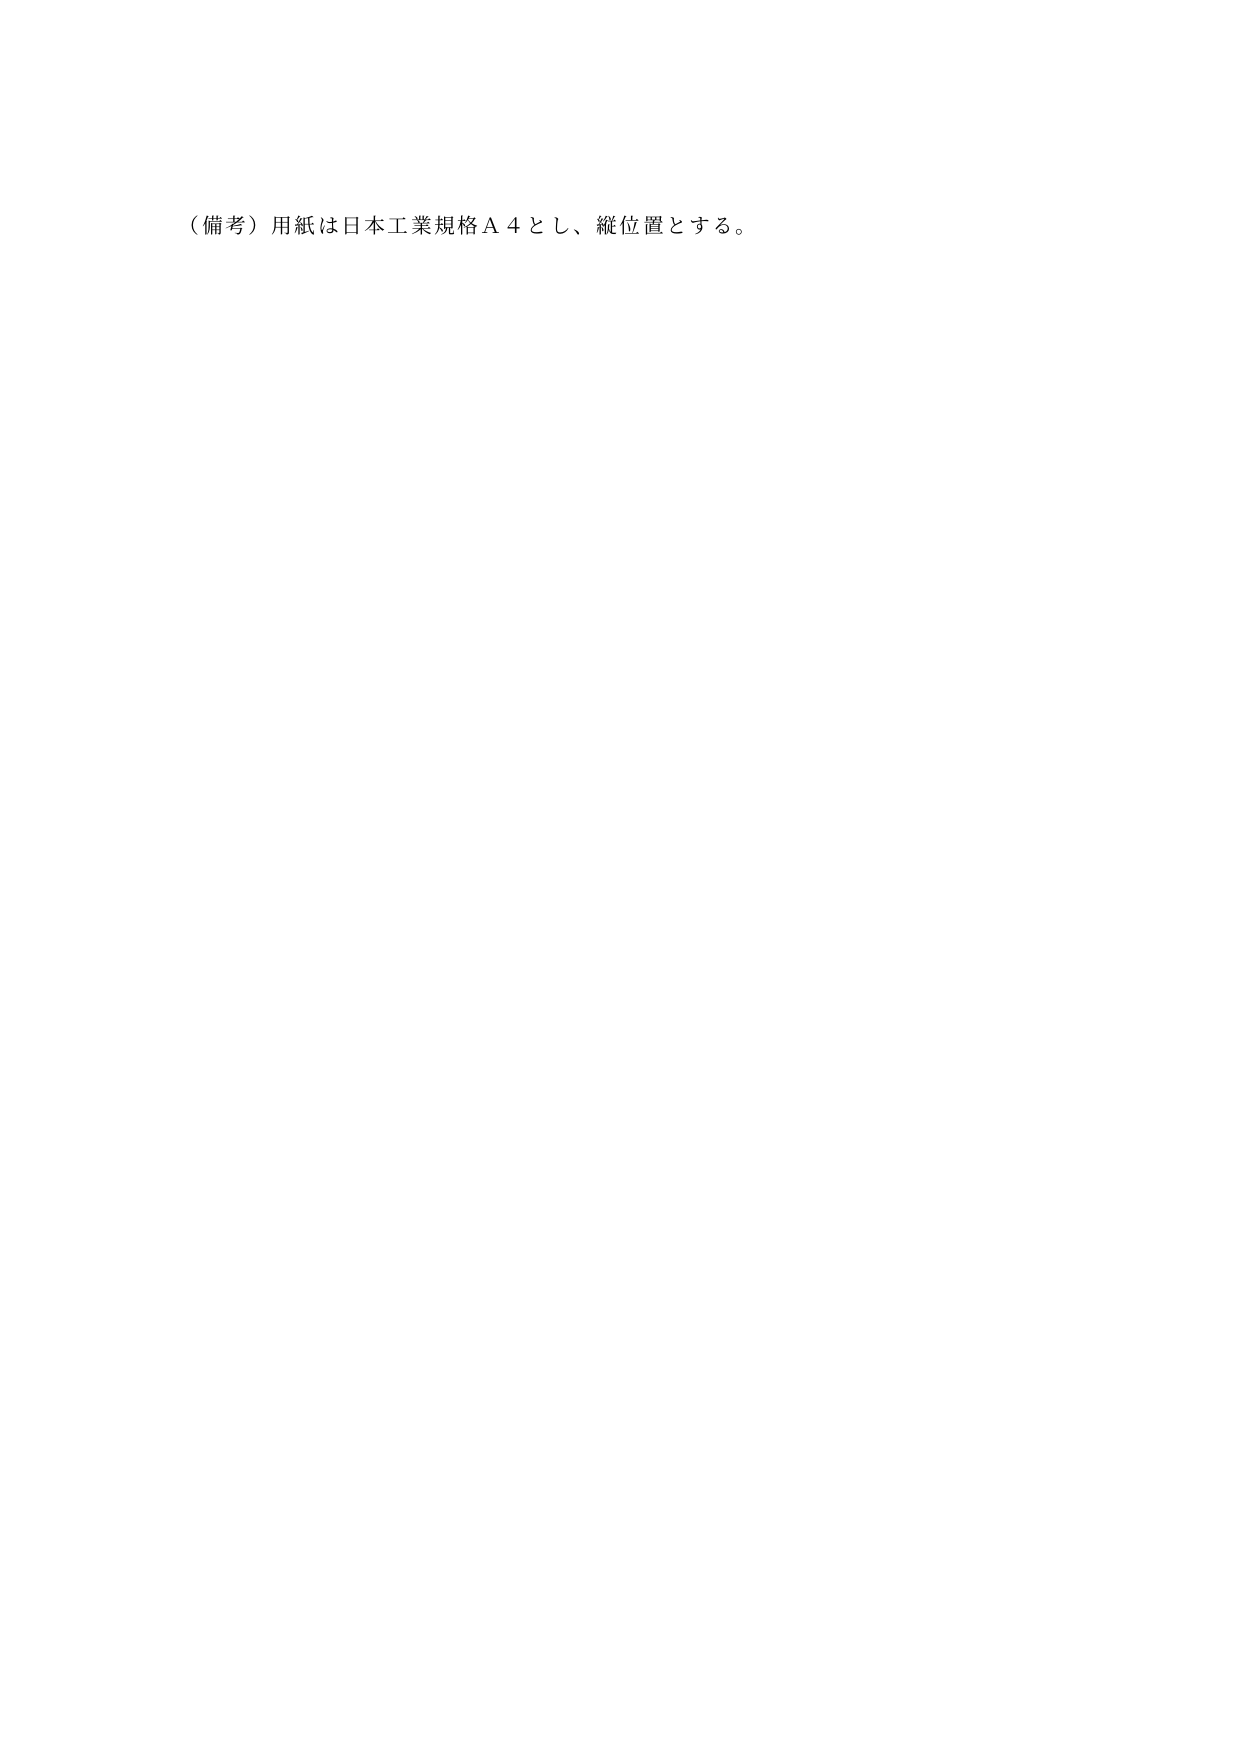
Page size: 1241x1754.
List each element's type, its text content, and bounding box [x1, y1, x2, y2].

text （備考）用紙は日本工業規格Ａ４とし、縦位置とする。 [179, 209, 1061, 240]
